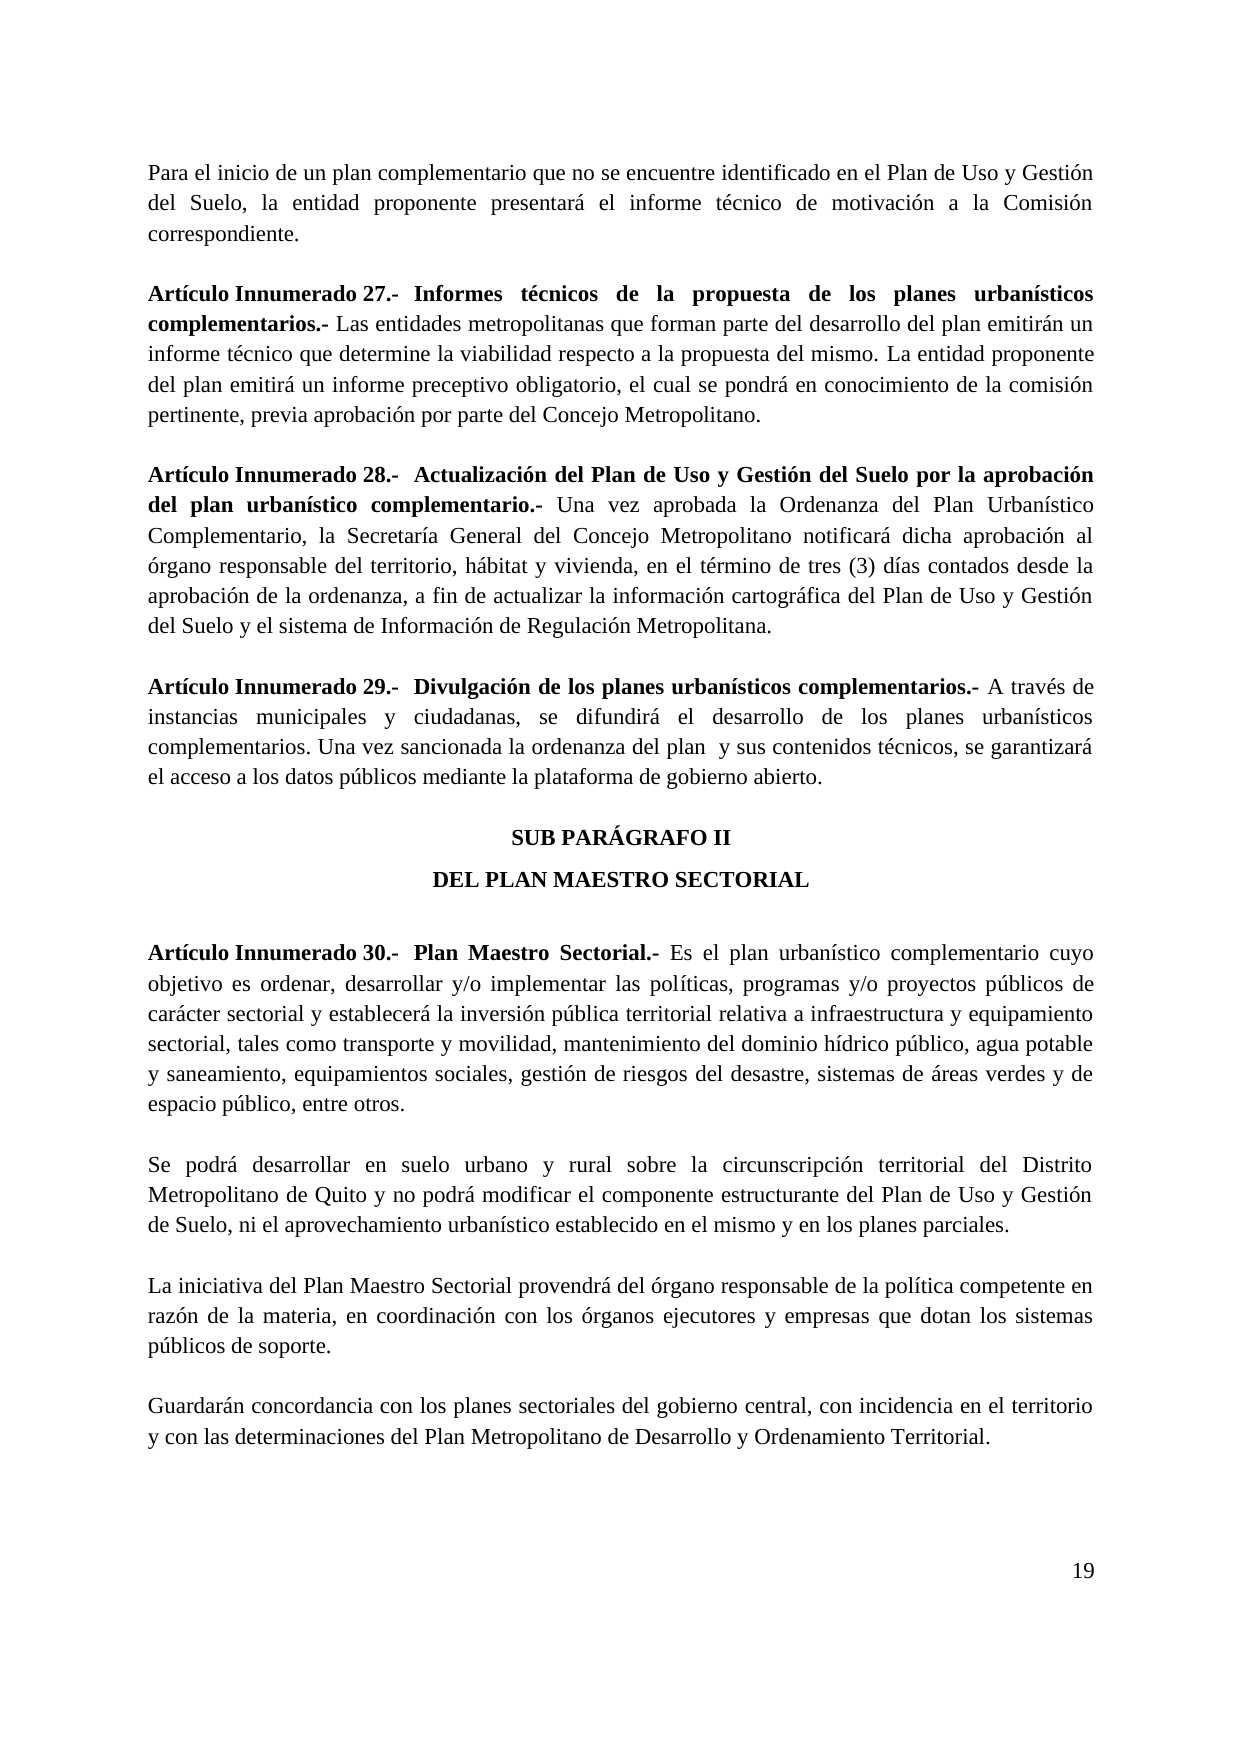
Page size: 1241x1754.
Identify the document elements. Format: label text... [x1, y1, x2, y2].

text Guardarán concordancia con los planes sectoriales del gobierno central, con incidencia en el territorio y con las determinaciones del Plan Metropolitano de Desarrollo y Ordenamiento Territorial. [148, 1392, 1094, 1449]
text DEL PLAN MAESTRO SECTORIAL [148, 866, 1094, 893]
text SUB PARÁGRAFO II [148, 824, 1094, 850]
text Para el inicio de un plan complementario que no se encuentre identificado en el Plan de Uso y Gestión del Suelo, la entidad proponente presentará el informe técnico de motivación a la Comisión correspondiente. [148, 159, 1094, 246]
text La iniciativa del Plan Maestro Sectorial provendrá del órgano responsable de la política competente en razón de la materia, en coordinación con los órganos ejecutores y empresas que dotan los sistemas públicos de soporte. [148, 1272, 1094, 1358]
list Actualización del Plan de Uso y Gestión del Suelo por la aprobación del plan urbanístico complementario.- Una vez aprobada la Ordenanza del Plan Urbanístico Complementario, la Secretaría General del Concejo Metropolitano notificará dicha aprobación al órgano responsable del territorio, hábitat y vivienda, en el término de tres (3) días contados desde la aprobación de la ordenanza, a fin de actualizar la información cartográfica del Plan de Uso y Gestión del Suelo y el sistema de Información de Regulación Metropolitana. [148, 461, 1094, 639]
list Divulgación de los planes urbanísticos complementarios.- A través de instancias municipales y ciudadanas, se difundirá el desarrollo de los planes urbanísticos complementarios. Una vez sancionada la ordenanza del plan y sus contenidos técnicos, se garantizará el acceso a los datos públicos mediante la plataforma de gobierno abierto. [148, 673, 1094, 790]
list Informes técnicos de la propuesta de los planes urbanísticos complementarios.- Las entidades metropolitanas que forman parte del desarrollo del plan emitirán un informe técnico que determine la viabilidad respecto a la propuesta del mismo. La entidad proponente del plan emitirá un informe preceptivo obligatorio, el cual se pondrá en conocimiento de la comisión pertinente, previa aprobación por parte del Concejo Metropolitano. [148, 280, 1094, 427]
list Plan Maestro Sectorial.- Es el plan urbanístico complementario cuyo objetivo es ordenar, desarrollar y/o implementar las políticas, programas y/o proyectos públicos de carácter sectorial y establecerá la inversión pública territorial relativa a infraestructura y equipamiento sectorial, tales como transporte y movilidad, mantenimiento del dominio hídrico público, agua potable y saneamiento, equipamientos sociales, gestión de riesgos del desastre, sistemas de áreas verdes y de espacio público, entre otros. [148, 939, 1094, 1117]
text Se podrá desarrollar en suelo urbano y rural sobre la circunscripción territorial del Distrito Metropolitano de Quito y no podrá modificar el componente estructurante del Plan de Uso y Gestión de Suelo, ni el aprovechamiento urbanístico establecido en el mismo y en los planes parciales. [148, 1151, 1094, 1238]
